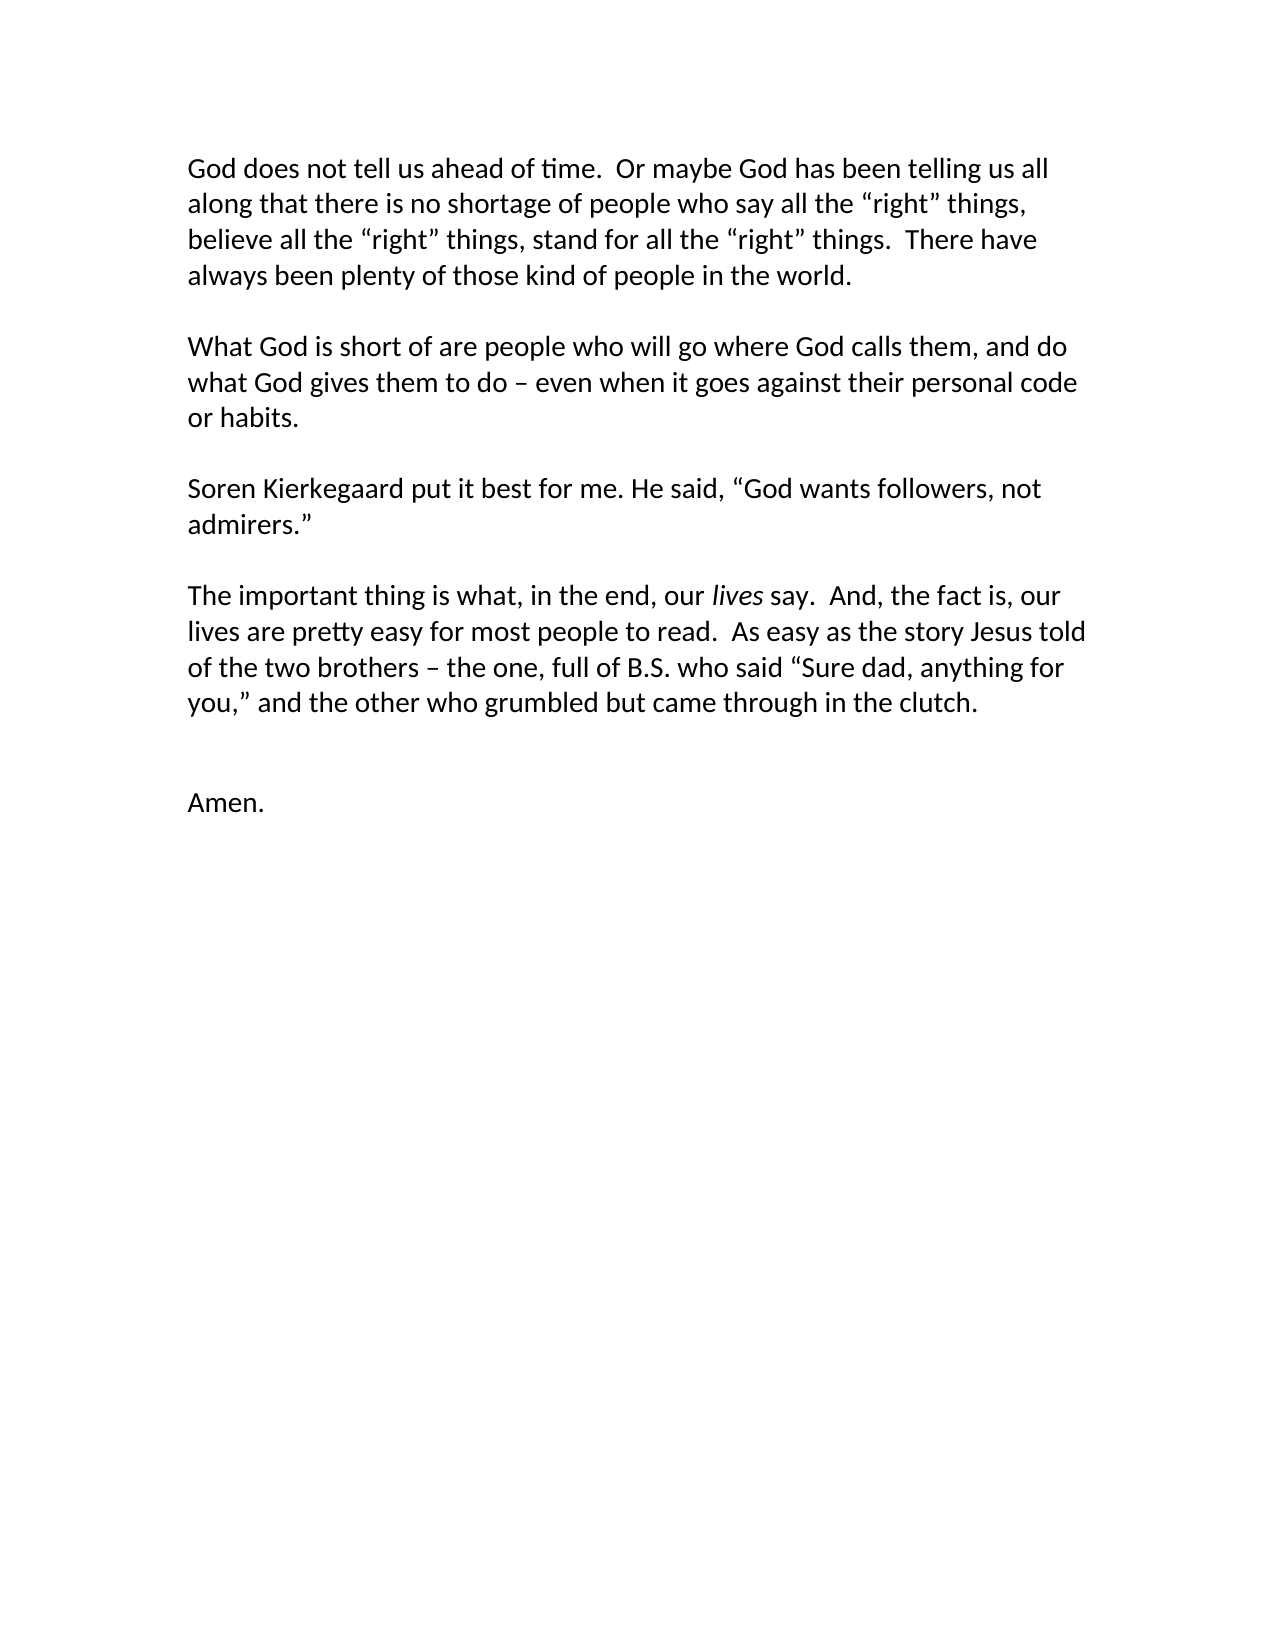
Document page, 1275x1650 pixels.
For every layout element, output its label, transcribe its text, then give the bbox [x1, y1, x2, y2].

text Amen. [187, 784, 1087, 820]
text God does not tell us ahead of time. Or maybe God has been telling us all along that there is no shortage of people who say all the “right” things, believe all the “right” things, stand for all the “right” things. There have always been plenty of those kind of people in the world. [187, 150, 1087, 292]
text Soren Kierkegaard put it best for me. He said, “God wants followers, not admirers.” [187, 471, 1087, 542]
text What God is short of are people who will go where God calls them, and do what God gives them to do – even when it goes against their personal code or habits. [187, 328, 1087, 435]
text The important thing is what, in the end, our lives say. And, the fact is, our lives are pretty easy for most people to read. As easy as the story Jesus told of the two brothers – the one, full of B.S. who said “Sure dad, anything for you,” and the other who grumbled but came through in the clutch. [187, 577, 1087, 720]
